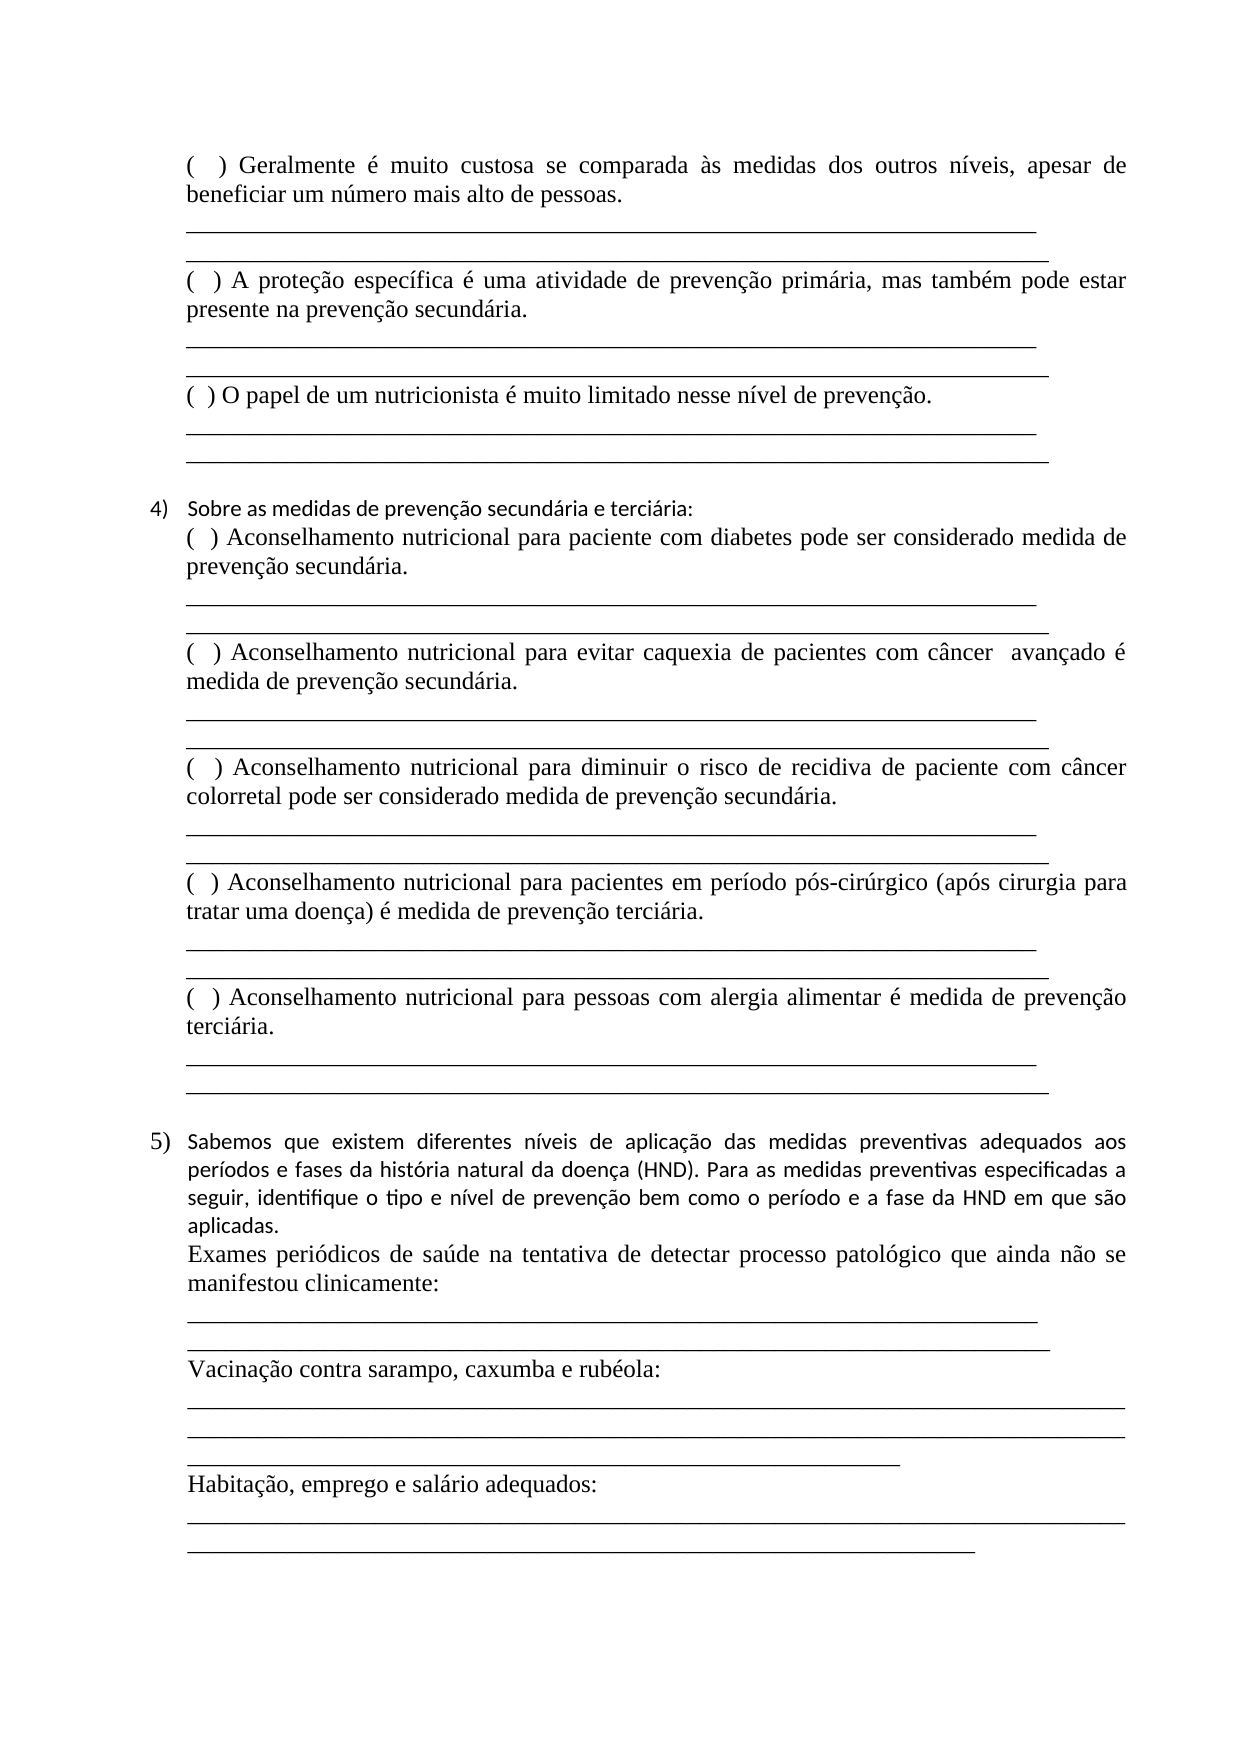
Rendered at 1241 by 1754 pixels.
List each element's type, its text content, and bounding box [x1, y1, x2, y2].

text ( ) Aconselhamento nutricional para paciente com diabetes pode ser considerado medida de prevenção secundária. [186, 522, 1128, 580]
list Sobre as medidas de prevenção secundária e terciária: [150, 494, 1128, 522]
text __________________________________________________________________________________________________________________________________________ [187, 1498, 1128, 1555]
text ( ) A proteção específica é uma atividade de prevenção primária, mas também pode estar presente na prevenção secundária. [186, 265, 1128, 322]
text ( ) O papel de um nutricionista é muito limitado nesse nível de prevenção. [186, 380, 1128, 409]
text Exames periódicos de saúde na tentativa de detectar processo patológico que ainda não se manifestou clinicamente: [187, 1239, 1128, 1297]
text ( ) Aconselhamento nutricional para pessoas com alergia alimentar é medida de prevenção terciária. [186, 982, 1128, 1040]
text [186, 207, 1128, 265]
text ____________________________________________________________________ _____________________________________________________________________ [186, 409, 1128, 466]
text ____________________________________________________________________ _____________________________________________________________________ [187, 1297, 1128, 1354]
text Habitação, emprego e salário adequados: [187, 1469, 1128, 1498]
text ____________________________________________________________________ _____________________________________________________________________ [186, 695, 1128, 752]
text ( ) Aconselhamento nutricional para evitar caquexia de pacientes com câncer avançado é medida de prevenção secundária. [186, 637, 1128, 695]
text _______________________________________________________________________________________________________________________________________________________________________________________________________________ [187, 1383, 1128, 1469]
text ____________________________________________________________________ _____________________________________________________________________ [186, 580, 1128, 637]
text ____________________________________________________________________ _____________________________________________________________________ [186, 322, 1128, 380]
text ____________________________________________________________________ _____________________________________________________________________ [186, 810, 1128, 867]
text ____________________________________________________________________ _____________________________________________________________________ [186, 925, 1128, 982]
text ( ) Geralmente é muito custosa se comparada às medidas dos outros níveis, apesar de beneficiar um número mais alto de pessoas. [186, 150, 1128, 207]
list Sabemos que existem diferentes níveis de aplicação das medidas preventivas adequados aos períodos e fases da história natural da doença (HND). Para as medidas preventivas especificadas a seguir, identifique o tipo e nível de prevenção bem como o período e a fase da HND em que são aplicadas. [150, 1126, 1128, 1239]
text Vacinação contra sarampo, caxumba e rubéola: [187, 1354, 1128, 1383]
text ( ) Aconselhamento nutricional para diminuir o risco de recidiva de paciente com câncer colorretal pode ser considerado medida de prevenção secundária. [186, 752, 1128, 810]
text ( ) Aconselhamento nutricional para pacientes em período pós-cirúrgico (após cirurgia para tratar uma doença) é medida de prevenção terciária. [186, 867, 1128, 925]
text ____________________________________________________________________ _____________________________________________________________________ [186, 1040, 1128, 1097]
